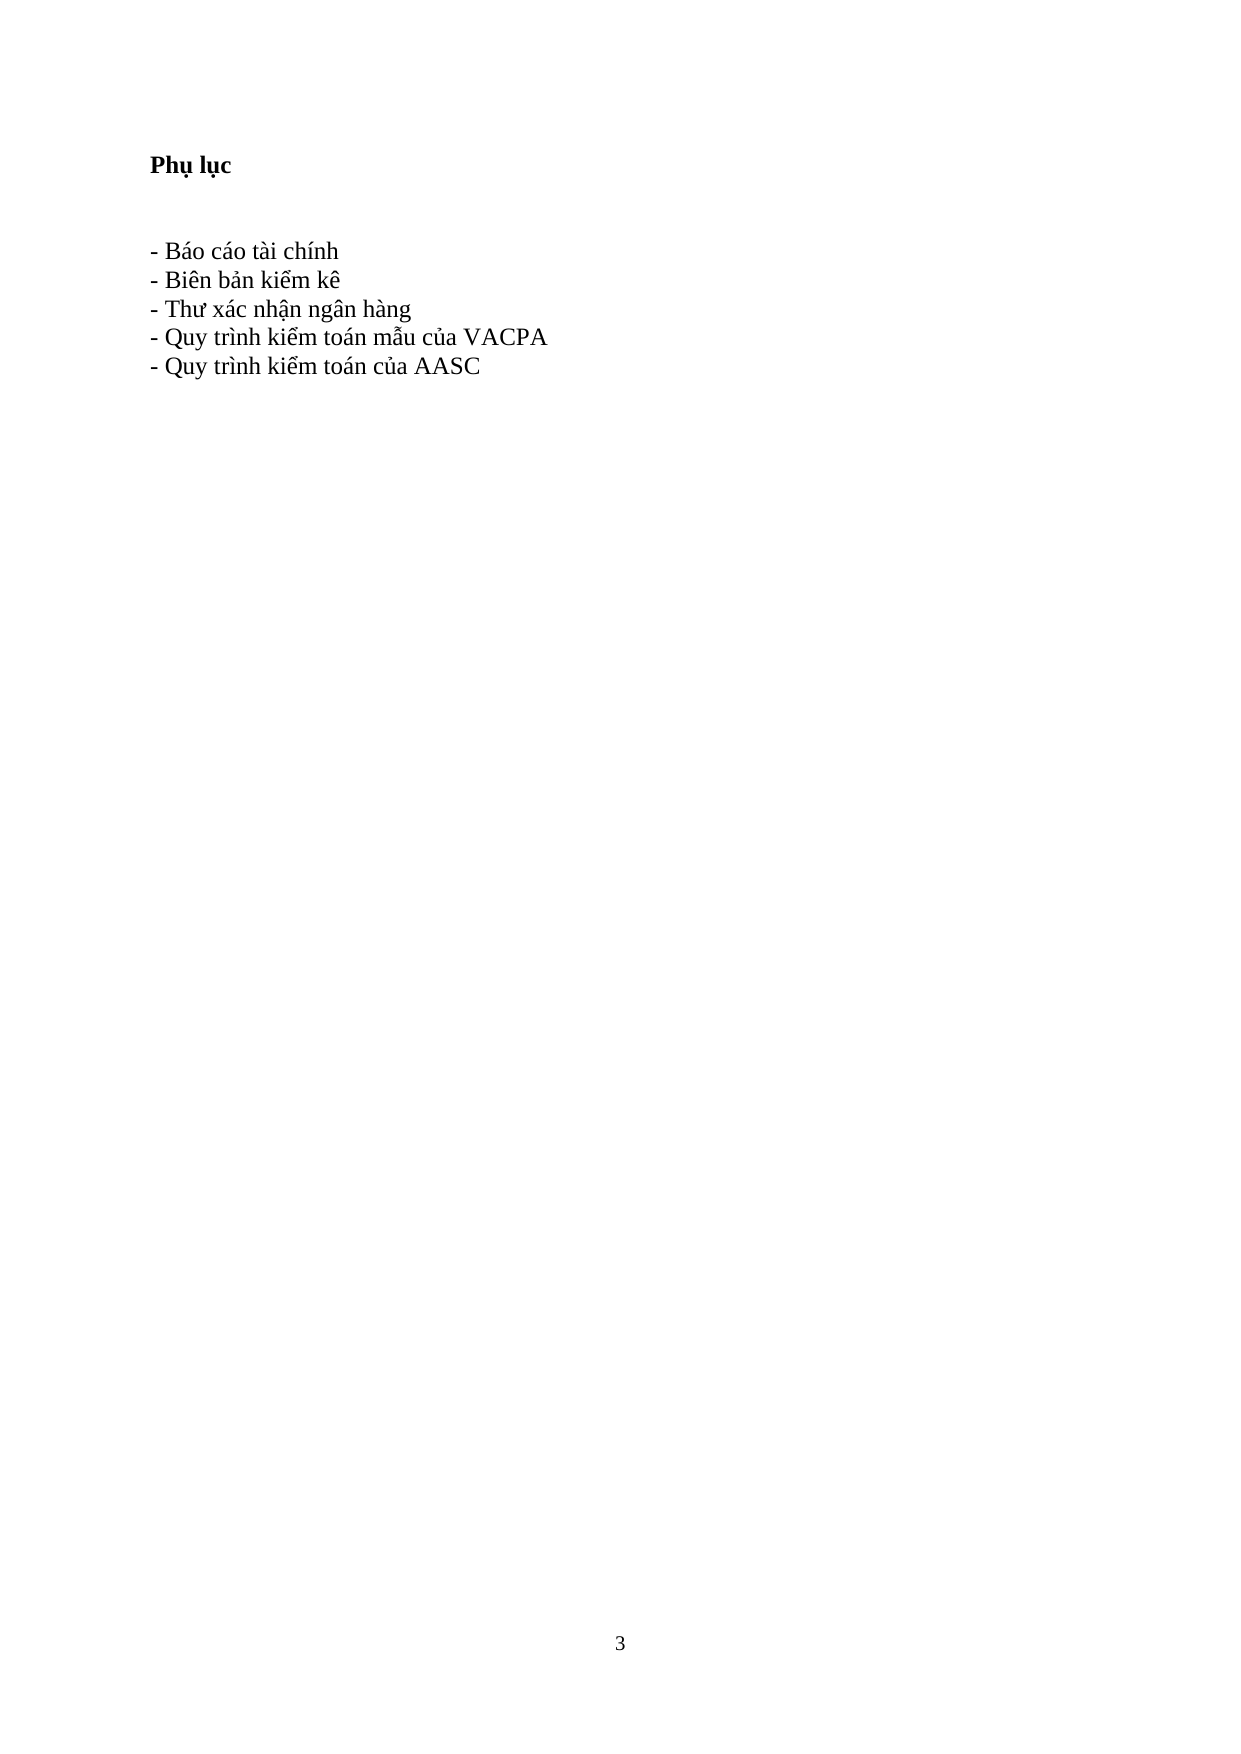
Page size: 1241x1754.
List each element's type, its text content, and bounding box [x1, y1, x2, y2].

text - Quy trình kiểm toán của AASC [150, 351, 1090, 380]
text - Biên bản kiểm kê [150, 265, 1090, 294]
text - Quy trình kiểm toán mẫu của VACPA [150, 322, 1090, 351]
text Phụ lục [150, 150, 1090, 179]
text - Báo cáo tài chính [150, 236, 1090, 265]
text - Thư xác nhận ngân hàng [150, 294, 1090, 322]
